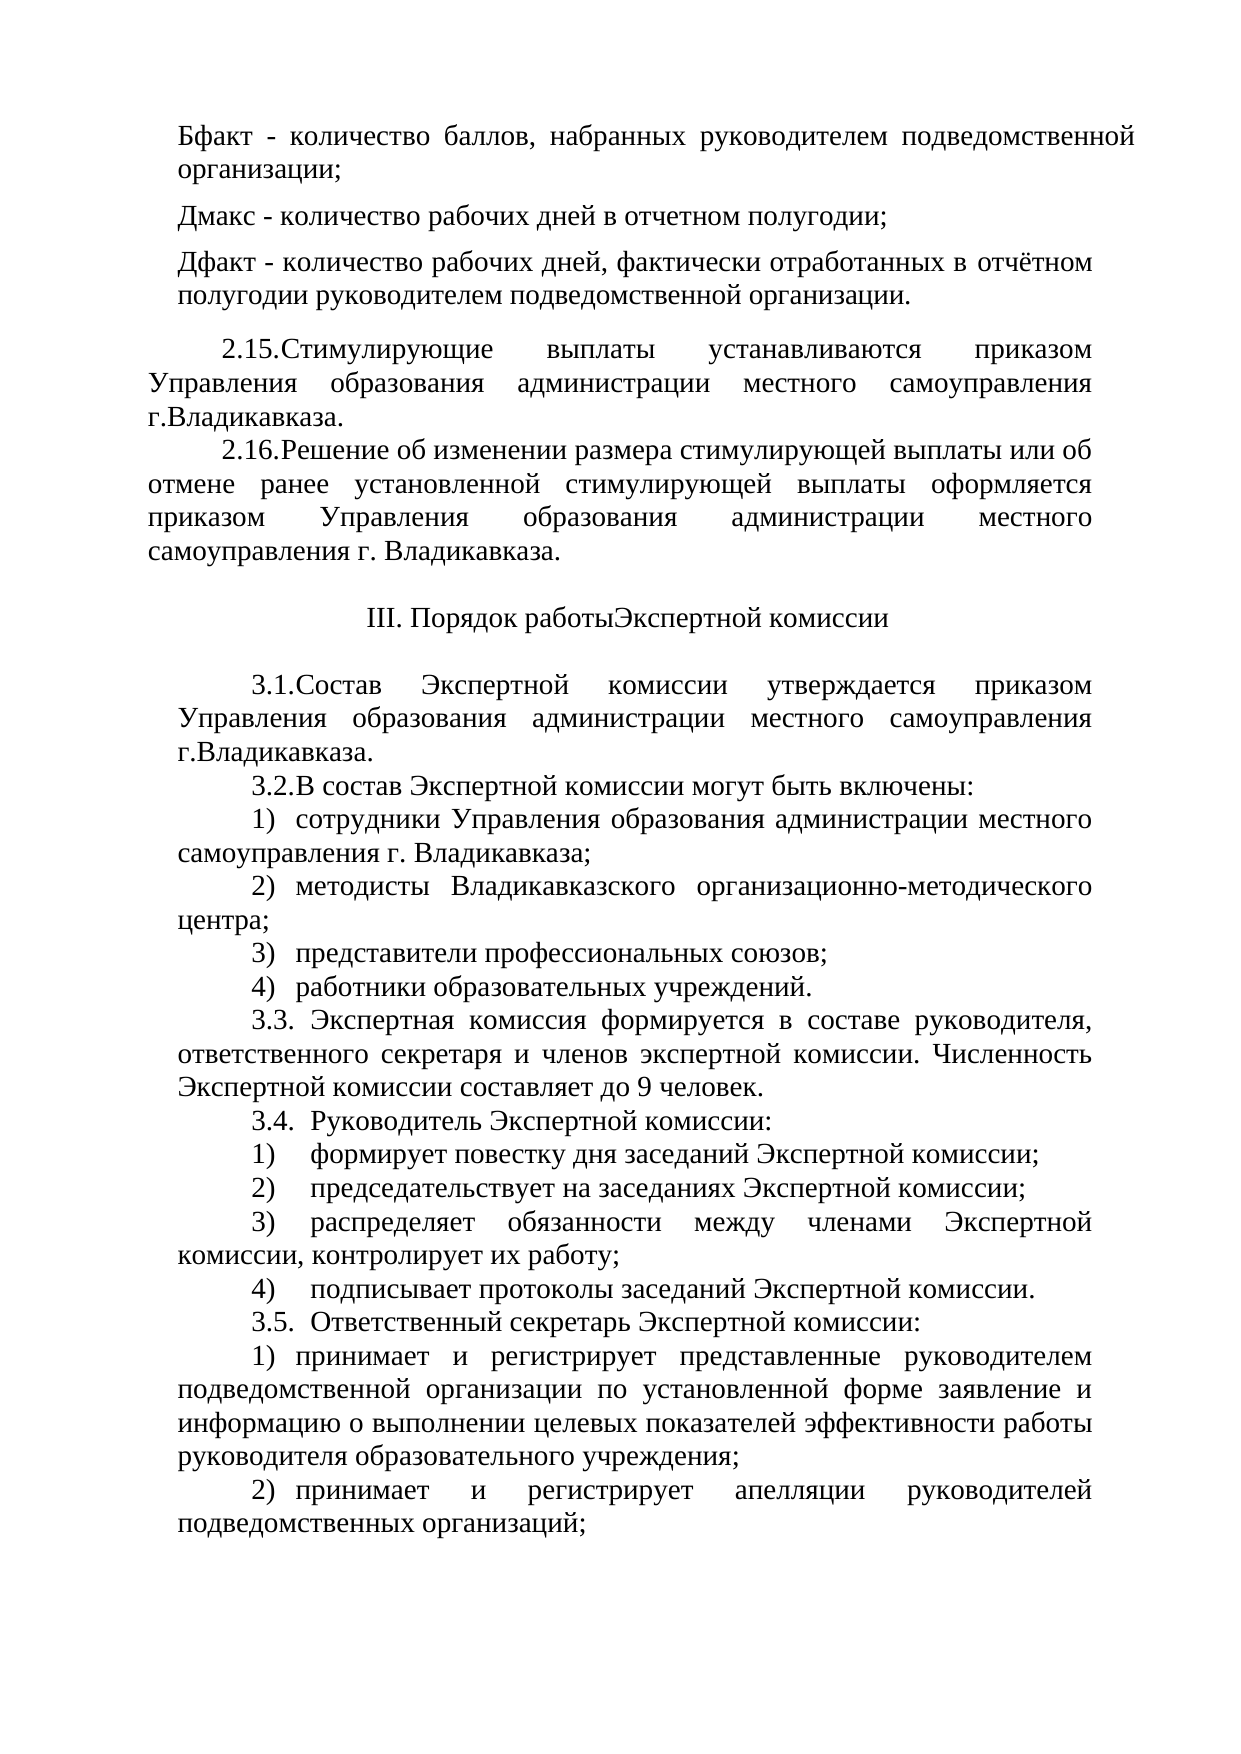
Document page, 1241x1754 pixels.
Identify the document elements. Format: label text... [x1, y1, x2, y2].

list представители профессиональных союзов; [177, 935, 1093, 969]
list Решение об изменении размера стимулирующей выплаты или об отмене ранее установленной стимулирующей выплаты оформляется приказом Управления образования администрации местного самоуправления г. Владикавказа. [148, 432, 1093, 566]
text Бфакт - количество баллов, набранных руководителем подведомственной организации; [177, 118, 1136, 185]
list формирует повестку дня заседаний Экспертной комиссии; [177, 1137, 1078, 1170]
list принимает и регистрирует апелляции руководителей подведомственных организаций; [177, 1472, 1093, 1539]
list Стимулирующие выплаты устанавливаются приказом Управления образования администрации местного самоуправления г.Владикавказа. [148, 332, 1093, 432]
list принимает и регистрирует представленные руководителем подведомственной организации по установленной форме заявление и информацию о выполнении целевых показателей эффективности работы руководителя образовательного учреждения; [177, 1338, 1093, 1472]
list Руководитель Экспертной комиссии: [177, 1103, 1093, 1137]
list председательствует на заседаниях Экспертной комиссии; [177, 1170, 1078, 1204]
list методисты Владикавказского организационно-методического центра; [177, 868, 1093, 935]
list работники образовательных учреждений. [177, 969, 1093, 1002]
text Дмакс - количество рабочих дней в отчетном полугодии; [177, 198, 1137, 231]
list распределяет обязанности между членами Экспертной комиссии, контролирует их работу; [177, 1204, 1093, 1271]
list сотрудники Управления образования администрации местного самоуправления г. Владикавказа; [177, 801, 1093, 868]
list Состав Экспертной комиссии утверждается приказом Управления образования администрации местного самоуправления г.Владикавказа. [177, 667, 1093, 768]
list подписывает протоколы заседаний Экспертной комиссии. [177, 1271, 1093, 1304]
text Дфакт - количество рабочих дней, фактически отработанных в отчётном полугодии руководителем подведомственной организации. [177, 244, 1093, 311]
list В состав Экспертной комиссии могут быть включены: [177, 768, 1093, 801]
list Экспертная комиссия формируется в составе руководителя, ответственного секретаря и членов экспертной комиссии. Численность Экспертной комиссии составляет до 9 человек. [177, 1002, 1093, 1103]
list Ответственный секретарь Экспертной комиссии: [177, 1304, 1093, 1338]
text III. Порядок работыЭкспертной комиссии [177, 600, 1078, 633]
